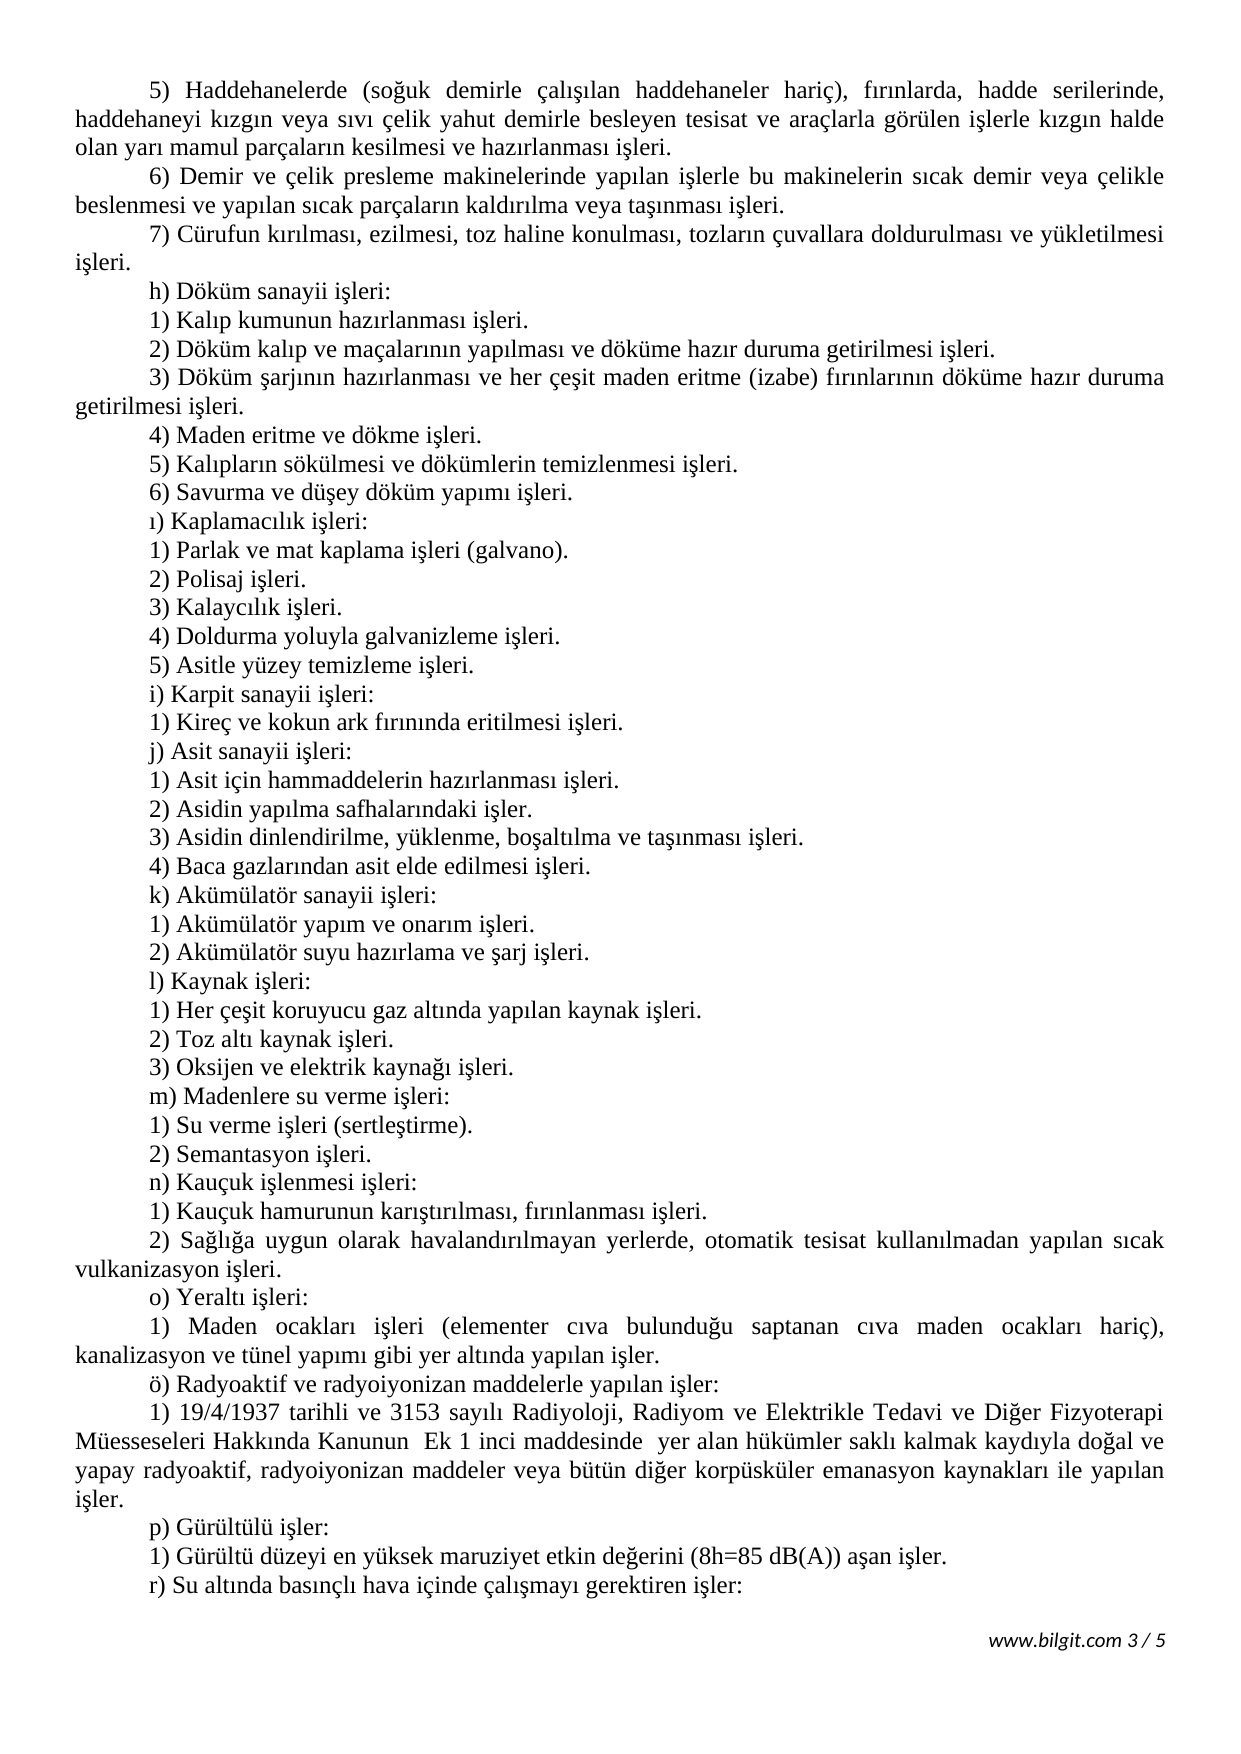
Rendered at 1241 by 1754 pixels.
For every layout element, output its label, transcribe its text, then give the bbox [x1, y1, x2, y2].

text l) Kaynak işleri: [75, 966, 1165, 995]
text 1) Kalıp kumunun hazırlanması işleri. [75, 305, 1165, 334]
text 2) Toz altı kaynak işleri. [75, 1024, 1165, 1052]
text m) Madenlere su verme işleri: [75, 1081, 1165, 1110]
text 1) Gürültü düzeyi en yüksek maruziyet etkin değerini (8h=85 dB(A)) aşan işler. [75, 1541, 1165, 1570]
text 4) Doldurma yoluyla galvanizleme işleri. [75, 621, 1165, 650]
text 2) Döküm kalıp ve maçalarının yapılması ve döküme hazır duruma getirilmesi işleri. [75, 334, 1165, 362]
text 4) Maden eritme ve dökme işleri. [75, 420, 1165, 449]
text 5) Asitle yüzey temizleme işleri. [75, 650, 1165, 679]
text 1) Akümülatör yapım ve onarım işleri. [75, 909, 1165, 937]
text 4) Baca gazlarından asit elde edilmesi işleri. [75, 851, 1165, 880]
text 1) Her çeşit koruyucu gaz altında yapılan kaynak işleri. [75, 995, 1165, 1024]
text 1) Parlak ve mat kaplama işleri (galvano). [75, 535, 1165, 564]
text i) Karpit sanayii işleri: [75, 679, 1165, 707]
text 6) Savurma ve düşey döküm yapımı işleri. [75, 477, 1165, 506]
text n) Kauçuk işlenmesi işleri: [75, 1167, 1165, 1196]
text 1) Maden ocakları işleri (elementer cıva bulunduğu saptanan cıva maden ocakları hariç), kanalizasyon ve tünel yapımı gibi yer altında yapılan işler. [75, 1311, 1165, 1369]
text 1) Su verme işleri (sertleştirme). [75, 1110, 1165, 1139]
text 2) Semantasyon işleri. [75, 1139, 1165, 1167]
text 3) Döküm şarjının hazırlanması ve her çeşit maden eritme (izabe) fırınlarının döküme hazır duruma getirilmesi işleri. [75, 362, 1165, 420]
text 3) Kalaycılık işleri. [75, 592, 1165, 621]
text k) Akümülatör sanayii işleri: [75, 880, 1165, 909]
text 5) Kalıpların sökülmesi ve dökümlerin temizlenmesi işleri. [75, 449, 1165, 477]
text 2) Polisaj işleri. [75, 564, 1165, 592]
text o) Yeraltı işleri: [75, 1282, 1165, 1311]
text r) Su altında basınçlı hava içinde çalışmayı gerektiren işler: [75, 1570, 1165, 1599]
text ö) Radyoaktif ve radyoiyonizan maddelerle yapılan işler: [75, 1369, 1165, 1397]
text 5) Haddehanelerde (soğuk demirle çalışılan haddehaneler hariç), fırınlarda, hadde serilerinde, haddehaneyi kızgın veya sıvı çelik yahut demirle besleyen tesisat ve araçlarla görülen işlerle kızgın halde olan yarı mamul parçaların kesilmesi ve hazırlanması işleri. [75, 75, 1165, 161]
text 3) Oksijen ve elektrik kaynağı işleri. [75, 1052, 1165, 1081]
text 2) Asidin yapılma safhalarındaki işler. [75, 794, 1165, 822]
text ı) Kaplamacılık işleri: [75, 506, 1165, 535]
text 1) 19/4/1937 tarihli ve 3153 sayılı Radiyoloji, Radiyom ve Elektrikle Tedavi ve Diğer Fizyoterapi Müesseseleri Hakkında Kanunun Ek 1 inci maddesinde yer alan hükümler saklı kalmak kaydıyla doğal ve yapay radyoaktif, radyoiyonizan maddeler veya bütün diğer korpüsküler emanasyon kaynakları ile yapılan işler. [75, 1397, 1165, 1512]
text 1) Asit için hammaddelerin hazırlanması işleri. [75, 765, 1165, 794]
text h) Döküm sanayii işleri: [75, 276, 1165, 305]
text 6) Demir ve çelik presleme makinelerinde yapılan işlerle bu makinelerin sıcak demir veya çelikle beslenmesi ve yapılan sıcak parçaların kaldırılma veya taşınması işleri. [75, 161, 1165, 219]
text 2) Akümülatör suyu hazırlama ve şarj işleri. [75, 937, 1165, 966]
text j) Asit sanayii işleri: [75, 736, 1165, 765]
text 1) Kireç ve kokun ark fırınında eritilmesi işleri. [75, 707, 1165, 736]
text 1) Kauçuk hamurunun karıştırılması, fırınlanması işleri. [75, 1196, 1165, 1225]
text p) Gürültülü işler: [75, 1512, 1165, 1541]
text 2) Sağlığa uygun olarak havalandırılmayan yerlerde, otomatik tesisat kullanılmadan yapılan sıcak vulkanizasyon işleri. [75, 1225, 1165, 1282]
text 3) Asidin dinlendirilme, yüklenme, boşaltılma ve taşınması işleri. [75, 822, 1165, 851]
text 7) Cürufun kırılması, ezilmesi, toz haline konulması, tozların çuvallara doldurulması ve yükletilmesi işleri. [75, 219, 1165, 276]
